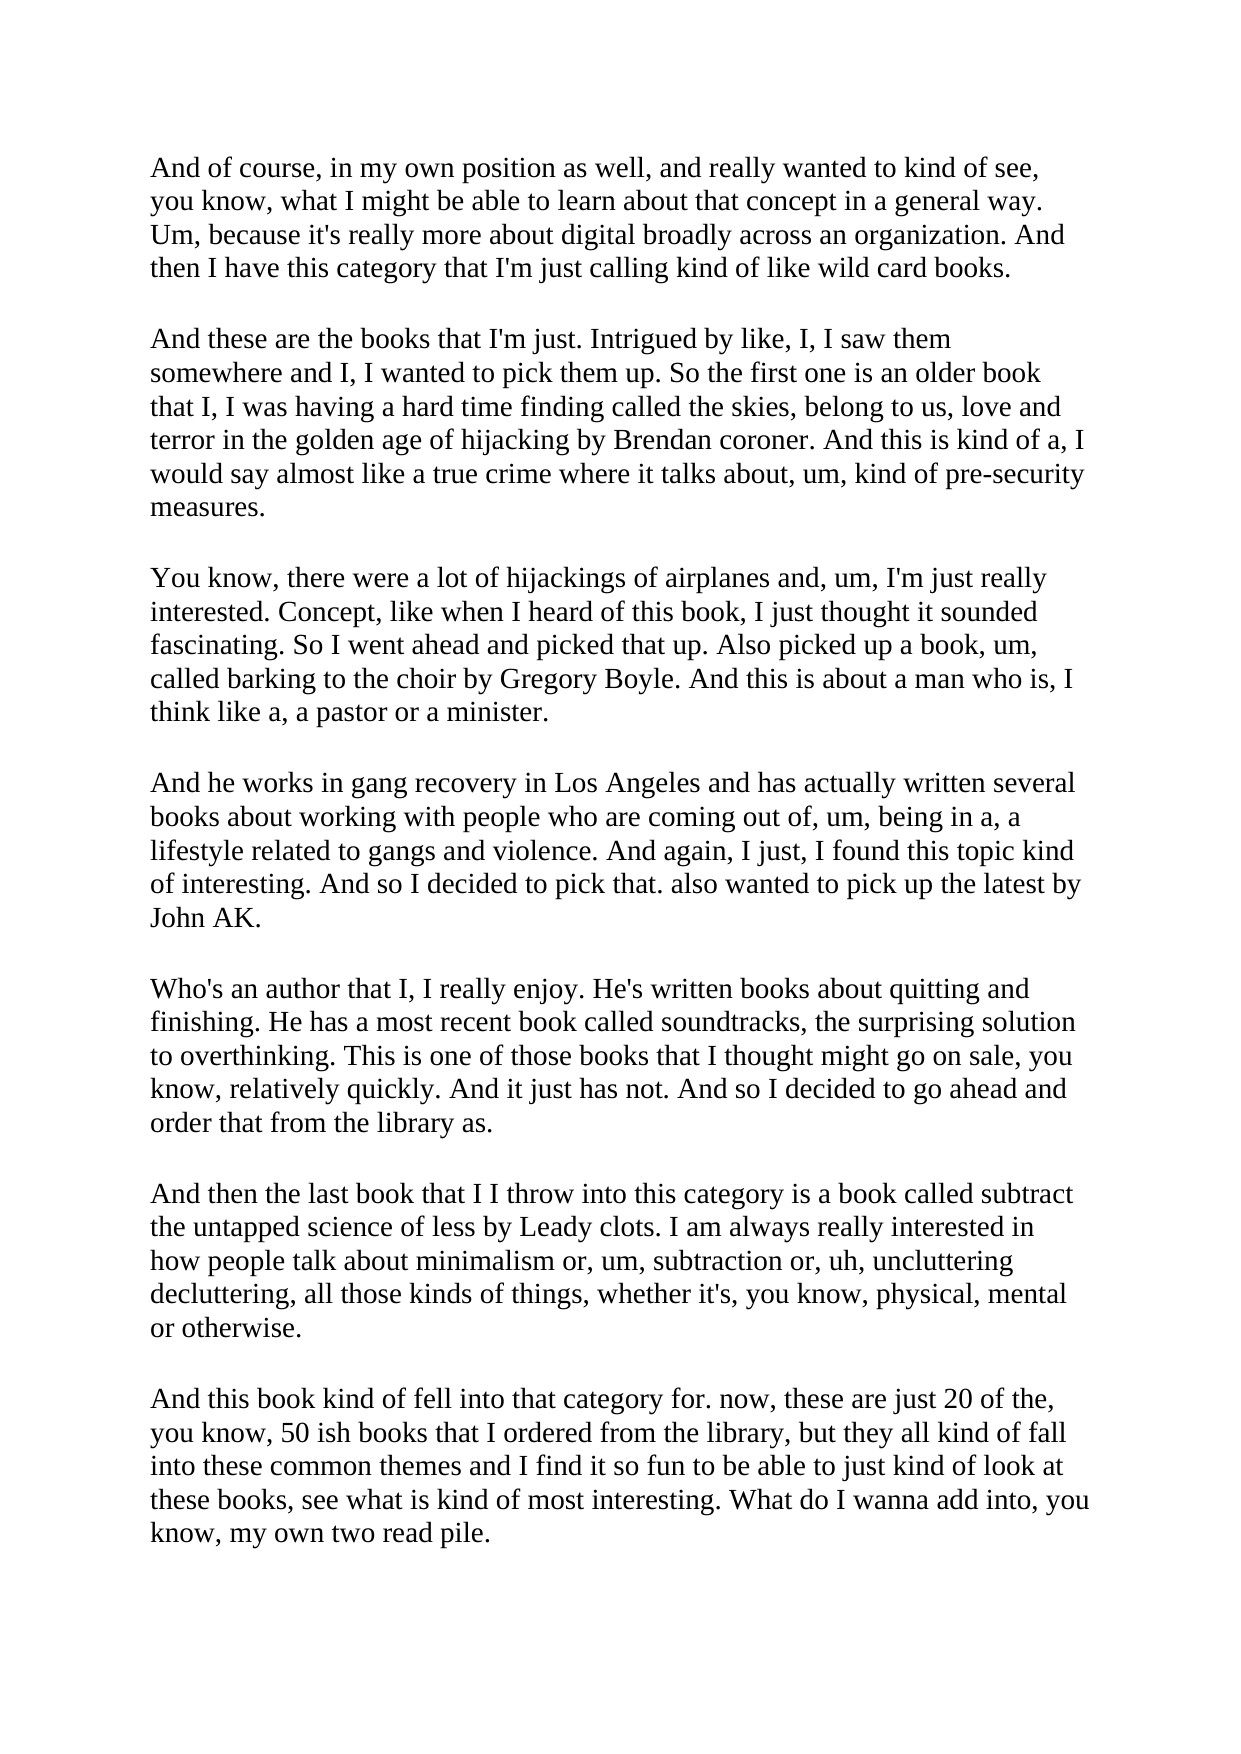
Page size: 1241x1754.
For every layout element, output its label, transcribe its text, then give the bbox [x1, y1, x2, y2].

text And then the last book that I I throw into this category is a book called subtract the untapped science of less by Leady clots. I am always really interested in how people talk about minimalism or, um, subtraction or, uh, uncluttering decluttering, all those kinds of things, whether it's, you know, physical, mental or otherwise. [150, 1176, 1090, 1344]
text And this book kind of fell into that category for. now, these are just 20 of the, you know, 50 ish books that I ordered from the library, but they all kind of fall into these common themes and I find it so fun to be able to just kind of look at these books, see what is kind of most interesting. What do I wanna add into, you know, my own two read pile. [150, 1381, 1090, 1549]
text And these are the books that I'm just. Intrigued by like, I, I saw them somewhere and I, I wanted to pick them up. So the first one is an older book that I, I was having a hard time finding called the skies, belong to us, love and terror in the golden age of hijacking by Brendan coroner. And this is kind of a, I would say almost like a true crime where it talks about, um, kind of pre-security measures. [150, 322, 1090, 523]
text Who's an author that I, I really enjoy. He's written books about quitting and finishing. He has a most recent book called soundtracks, the surprising solution to overthinking. This is one of those books that I thought might go on sale, you know, relatively quickly. And it just has not. And so I decided to go ahead and order that from the library as. [150, 971, 1090, 1138]
text And he works in gang recovery in Los Angeles and has actually written several books about working with people who are coming out of, um, being in a, a lifestyle related to gangs and violence. And again, I just, I found this topic kind of interesting. And so I decided to pick that. also wanted to pick up the latest by John AK. [150, 766, 1090, 933]
text You know, there were a lot of hijackings of airplanes and, um, I'm just really interested. Concept, like when I heard of this book, I just thought it sounded fascinating. So I went ahead and picked that up. Also picked up a book, um, called barking to the choir by Gregory Boyle. And this is about a man who is, I think like a, a pastor or a minister. [150, 560, 1090, 728]
text And of course, in my own position as well, and really wanted to kind of see, you know, what I might be able to learn about that concept in a general way. Um, because it's really more about digital broadly across an organization. And then I have this category that I'm just calling kind of like wild card books. [150, 150, 1090, 284]
